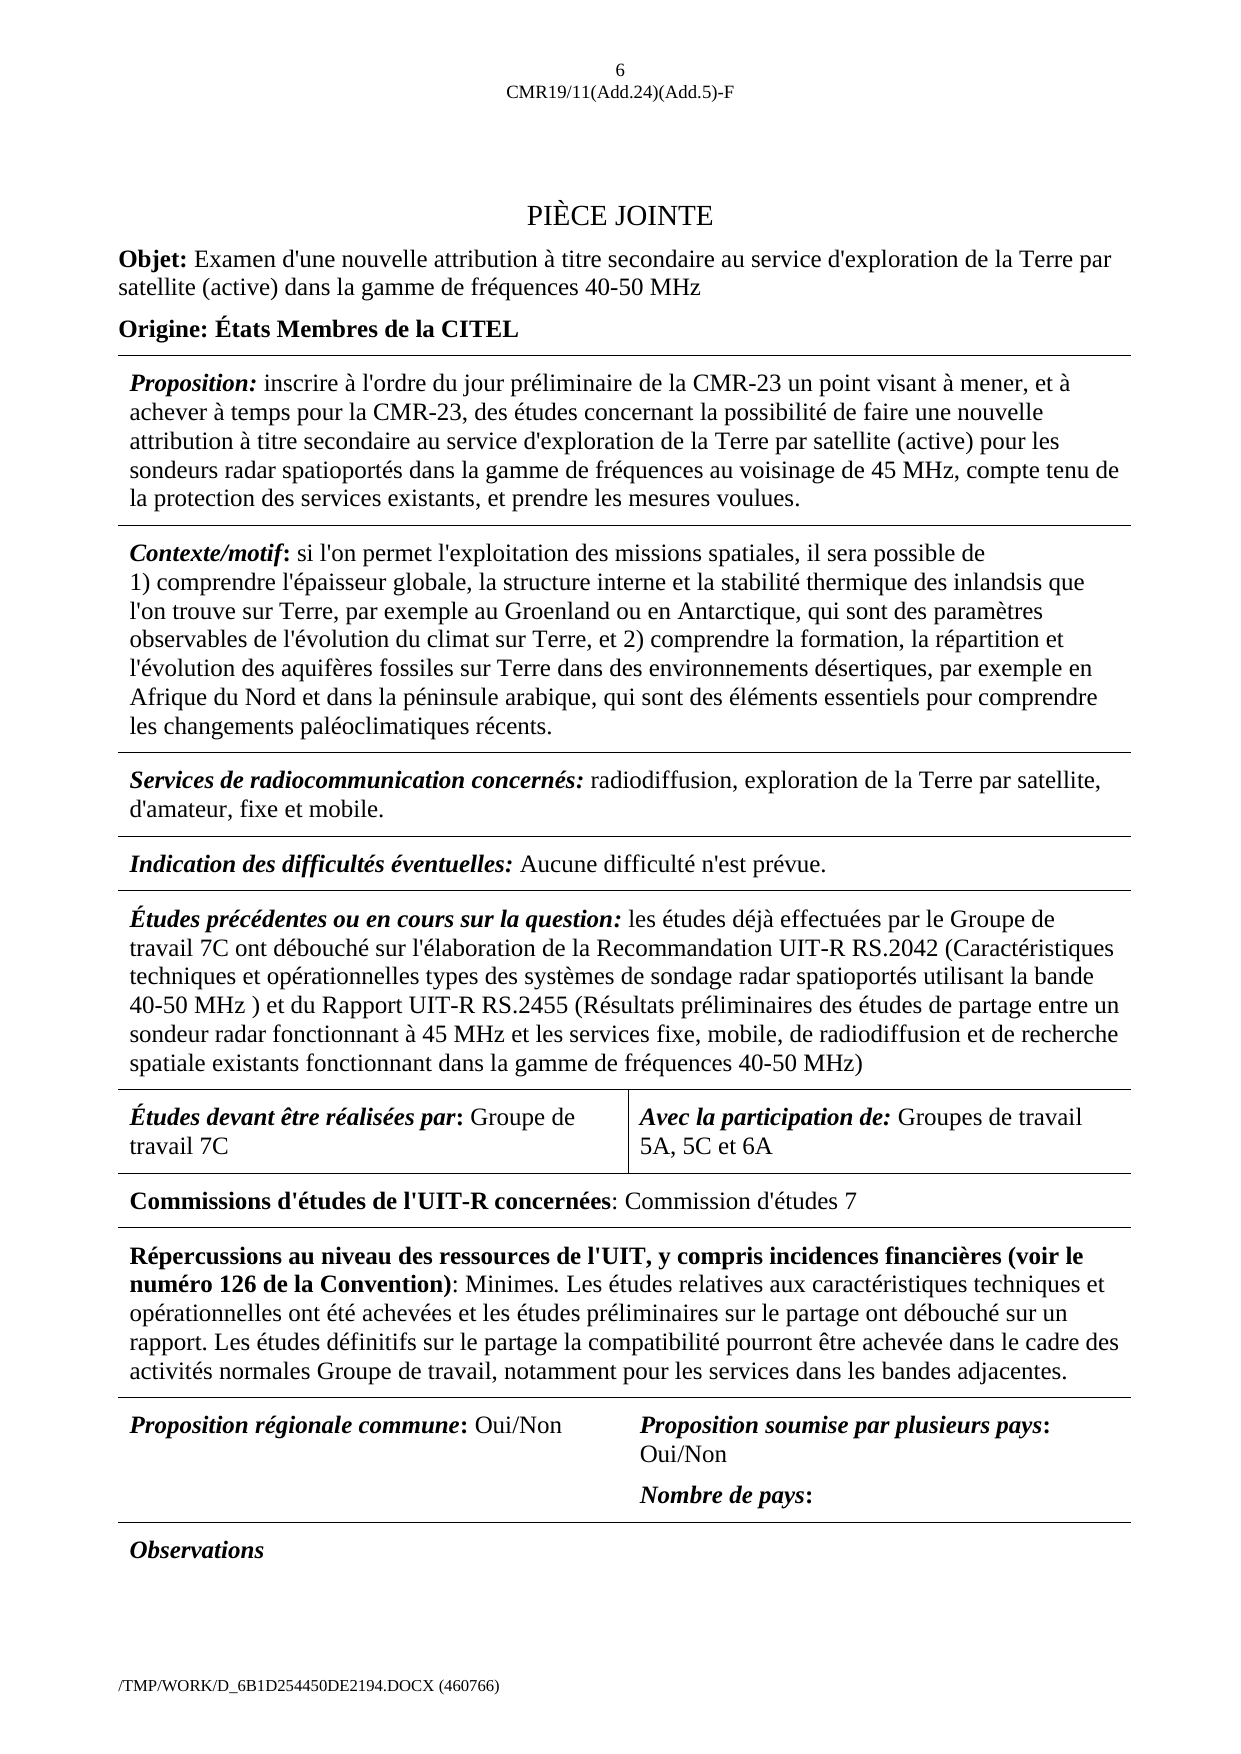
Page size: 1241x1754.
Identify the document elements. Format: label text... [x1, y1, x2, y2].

table_cell Indication des difficultés éventuelles: Aucune difficulté n'est prévue. [118, 837, 1131, 890]
table_header Proposition: inscrire à l'ordre du jour préliminaire de la CMR-23 un point visant à mener, et à achever à temps pour la CMR-23, des études concernant la possibilité de faire une nouvelle attribution à titre secondaire au service d'exploration de la Terre par satellite (active) pour les sondeurs radar spatioportés dans la gamme de fréquences au voisinage de 45 MHz, compte tenu de la protection des services existants, et prendre les mesures voulues. [118, 356, 1131, 525]
table_cell Avec la participation de: Groupes de travail 5A, 5C et 6A [629, 1090, 1131, 1172]
table_cell Observations [118, 1523, 1131, 1577]
table_cell Services de radiocommunication concernés: radiodiffusion, exploration de la Terre par satellite, d'amateur, fixe et mobile. [118, 753, 1131, 836]
text Objet: Examen d'une nouvelle attribution à titre secondaire au service d'exploration de la Terre par satellite (active) dans la gamme de fréquences 40-50 MHz [118, 244, 1122, 301]
table_cell Études précédentes ou en cours sur la question: les études déjà effectuées par le Groupe de travail 7C ont débouché sur l'élaboration de la Recommandation UIT-R RS.2042 (Caractéristiques techniques et opérationnelles types des systèmes de sondage radar spatioportés utilisant la bande 40-50 MHz ) et du Rapport UIT-R RS.2455 (Résultats préliminaires des études de partage entre un sondeur radar fonctionnant à 45 MHz et les services fixe, mobile, de radiodiffusion et de recherche spatiale existants fonctionnant dans la gamme de fréquences 40-50 MHz) [118, 891, 1131, 1089]
table_cell Commissions d'études de l'UIT-R concernées: Commission d'études 7 [118, 1174, 1131, 1227]
text Origine: États Membres de la CITEL [118, 314, 1122, 342]
table_cell Contexte/motif: si l'on permet l'exploitation des missions spatiales, il sera possible de 1) comprendre l'épaisseur globale, la structure interne et la stabilité thermique des inlandsis que l'on trouve sur Terre, par exemple au Groenland ou en Antarctique, qui sont des paramètres observables de l'évolution du climat sur Terre, et 2) comprendre la formation, la répartition et l'évolution des aquifères fossiles sur Terre dans des environnements désertiques, par exemple en Afrique du Nord et dans la péninsule arabique, qui sont des éléments essentiels pour comprendre les changements paléoclimatiques récents. [118, 526, 1131, 752]
table_cell Proposition régionale commune: Oui/Non [118, 1398, 628, 1522]
text PIÈCE JOINTE [118, 198, 1122, 231]
table_cell Études devant être réalisées par: Groupe de travail 7C [118, 1090, 628, 1172]
table_cell Répercussions au niveau des ressources de l'UIT, y compris incidences financières (voir le numéro 126 de la Convention): Minimes. Les études relatives aux caractéristiques techniques et opérationnelles ont été achevées et les études préliminaires sur le partage ont débouché sur un rapport. Les études définitifs sur le partage la compatibilité pourront être achevée dans le cadre des activités normales Groupe de travail, notamment pour les services dans les bandes adjacentes. [118, 1228, 1131, 1397]
table_cell Proposition soumise par plusieurs pays: Oui/Non Nombre de pays: [628, 1398, 1131, 1522]
